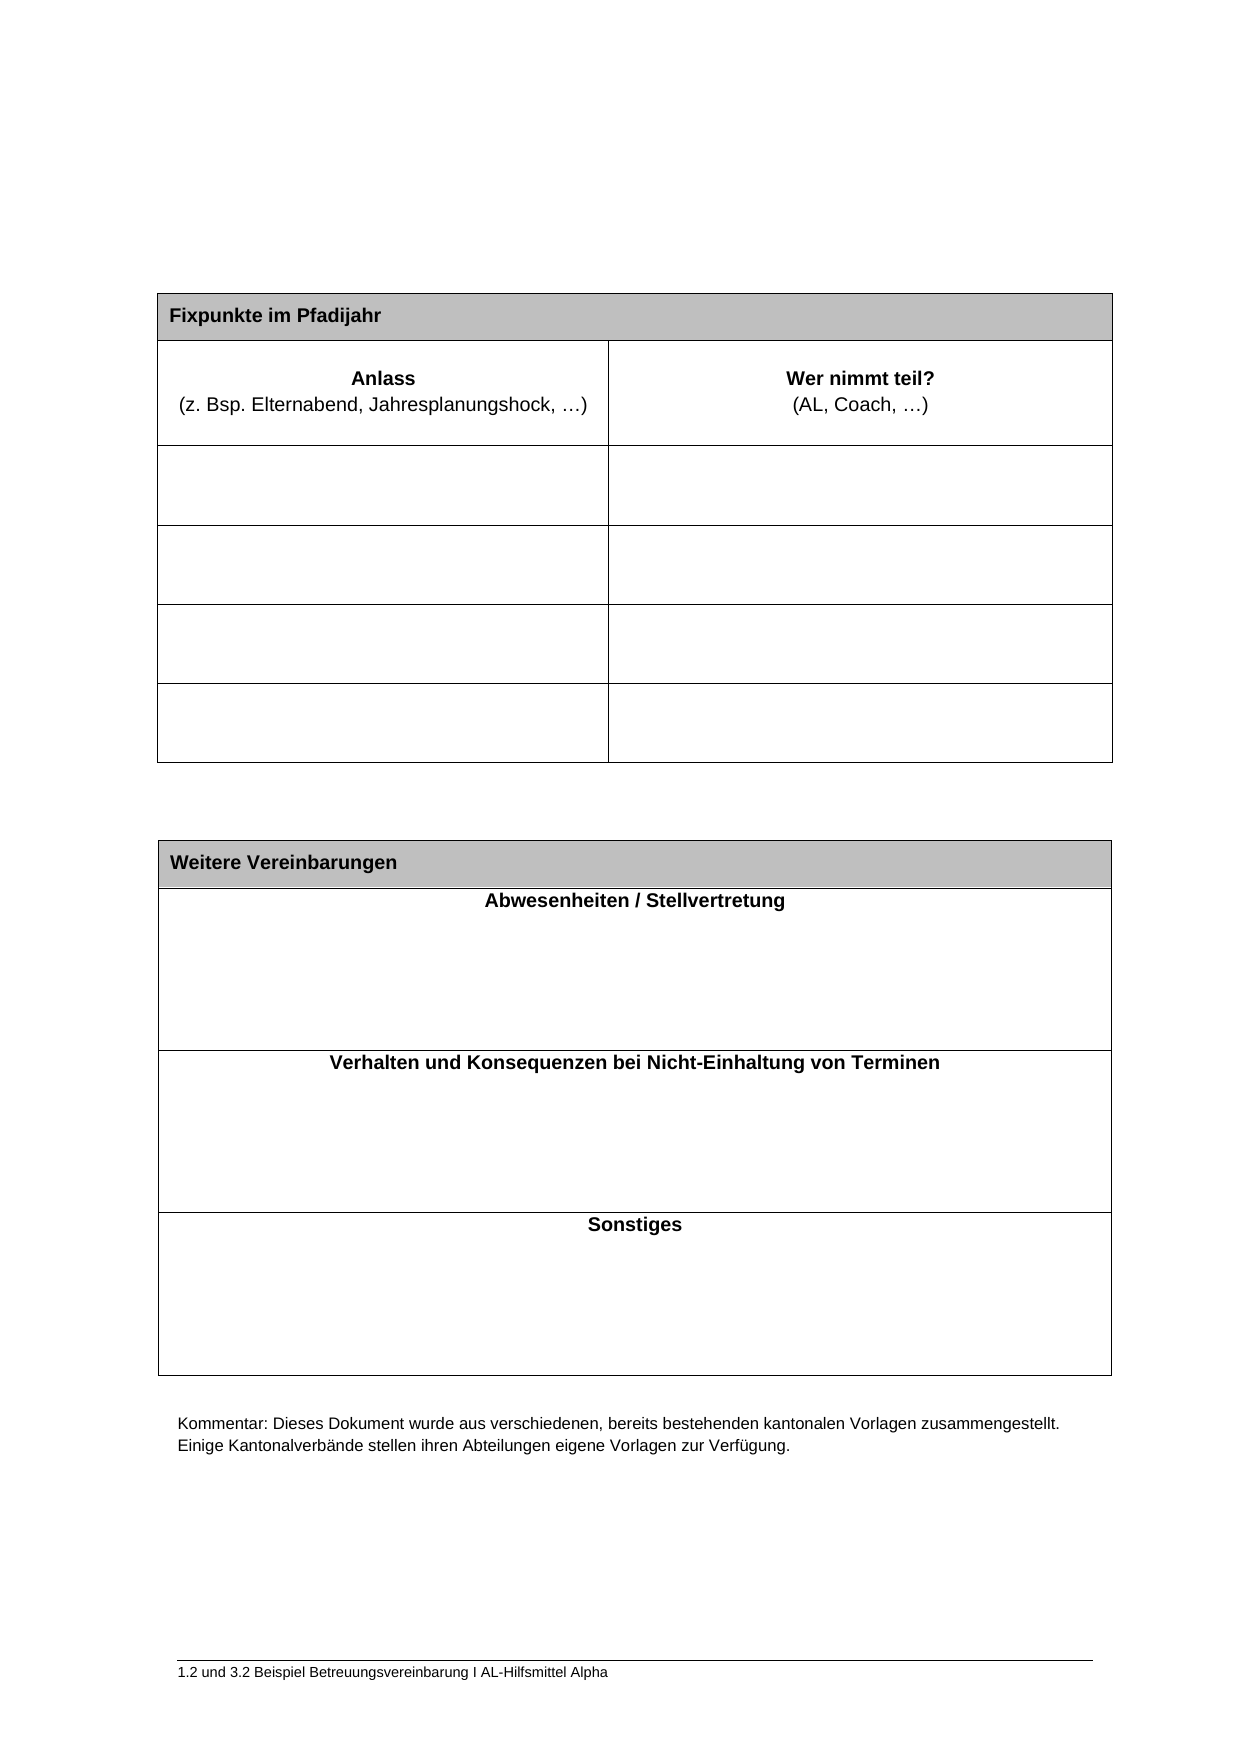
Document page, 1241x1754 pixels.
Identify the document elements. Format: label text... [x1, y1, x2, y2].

table_cell Sonstiges [159, 1213, 1111, 1374]
table_cell Abwesenheiten / Stellvertretung [159, 889, 1111, 1050]
table_cell [609, 605, 1112, 683]
text Kommentar: Dieses Dokument wurde aus verschiedenen, bereits bestehenden kantonalen Vorlagen zusammengestellt. Einige Kantonalverbände stellen ihren Abteilungen eigene Vorlagen zur Verfügung. [177, 1414, 1093, 1455]
table_cell [158, 684, 608, 762]
table_cell [158, 446, 608, 524]
table_cell [609, 526, 1112, 604]
table_cell [158, 526, 608, 604]
table_cell Verhalten und Konsequenzen bei Nicht-Einhaltung von Terminen [159, 1051, 1111, 1212]
table_header Fixpunkte im Pfadijahr [158, 294, 1112, 340]
table_cell Wer nimmt teil? (AL, Coach, …) [609, 341, 1112, 445]
table_cell Anlass (z. Bsp. Elternabend, Jahresplanungshock, …) [158, 341, 608, 445]
table_header Weitere Vereinbarungen [159, 841, 1111, 887]
table_cell [609, 446, 1112, 524]
table_cell [158, 605, 608, 683]
table_cell [609, 684, 1112, 762]
